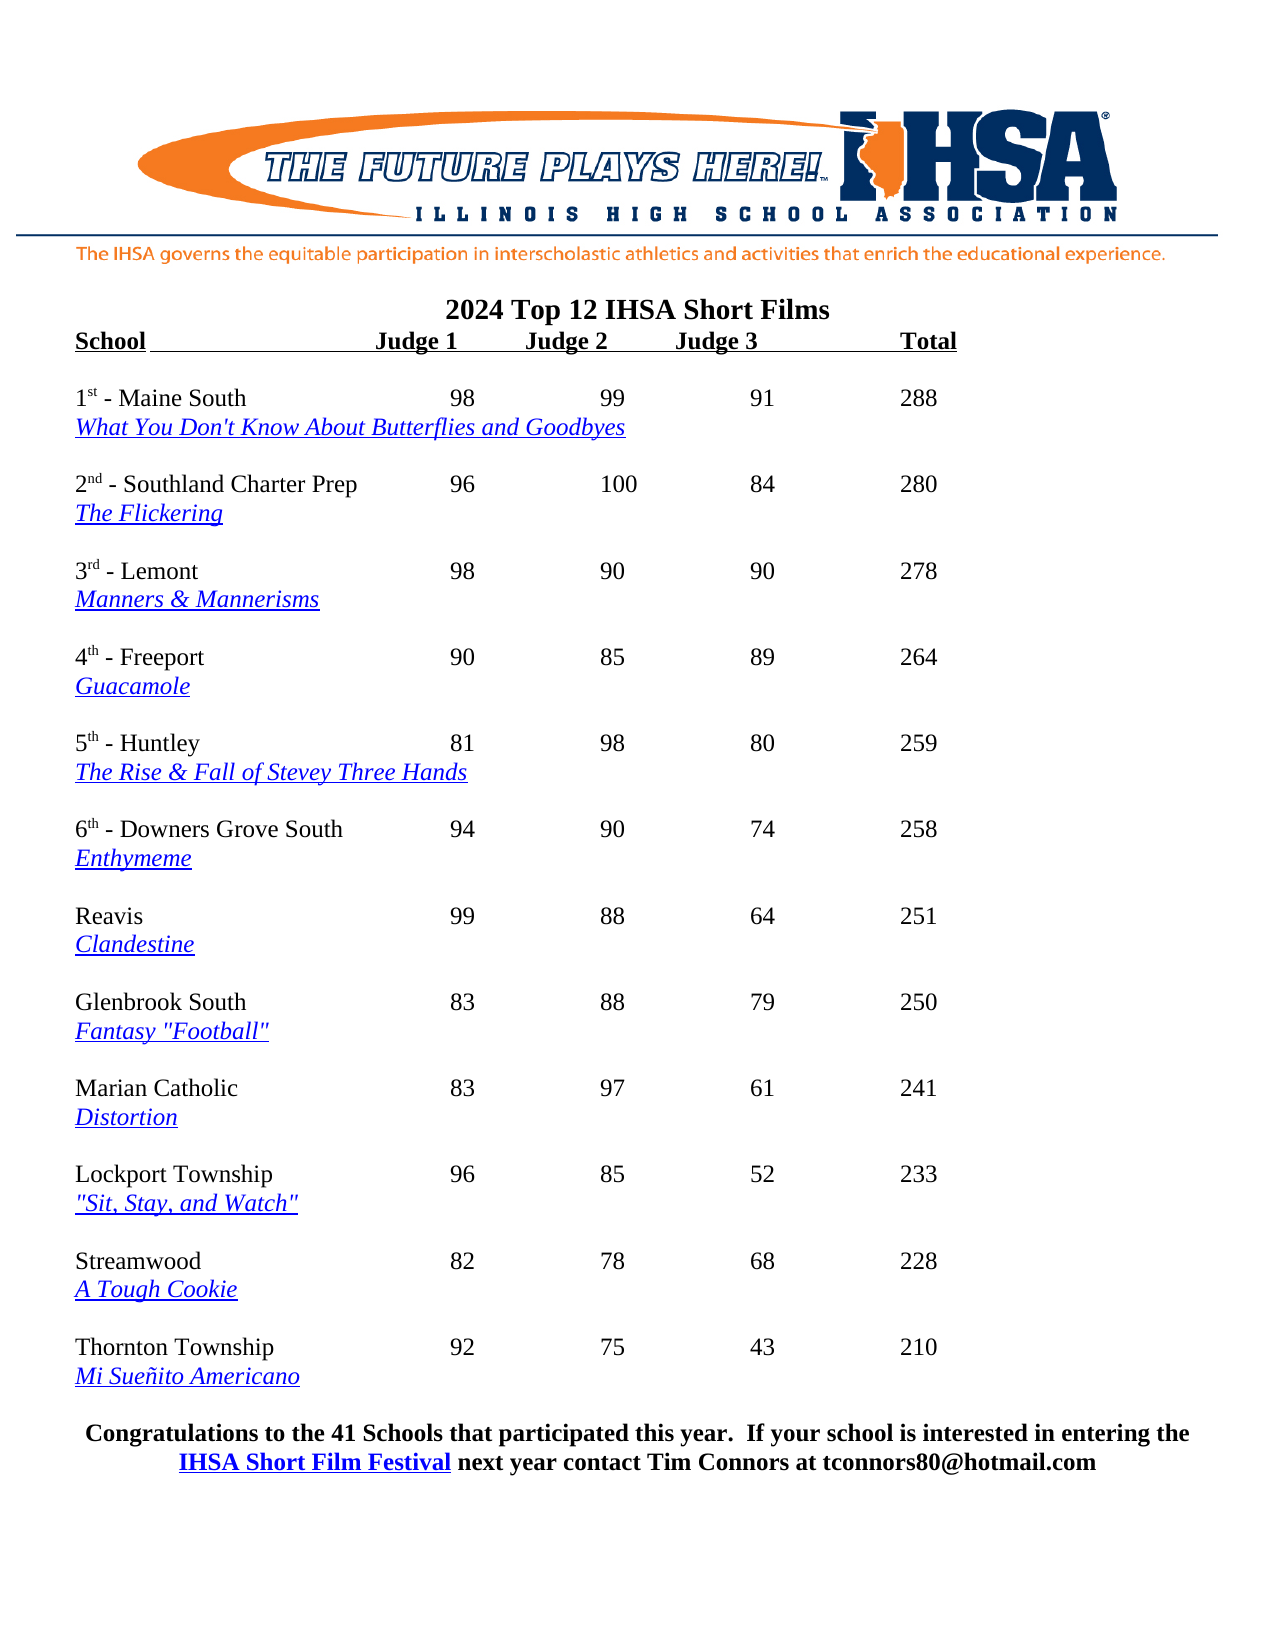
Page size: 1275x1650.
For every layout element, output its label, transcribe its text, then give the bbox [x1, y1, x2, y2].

text Distortion [75, 1102, 1200, 1131]
text The Flickering [75, 498, 1200, 527]
text Thornton Township 92 75 43 210 [75, 1332, 1200, 1361]
text Mi Sueñito Americano [75, 1361, 1200, 1389]
text Marian Catholic 83 97 61 241 [75, 1073, 1200, 1102]
text Lockport Township 96 85 52 233 [75, 1159, 1200, 1188]
text 5th - Huntley 81 98 80 259 [75, 728, 1200, 757]
text What You Don't Know About Butterflies and Goodbyes [75, 412, 1200, 441]
text "Sit, Stay, and Watch" [75, 1188, 1200, 1217]
picture [0, 75, 1247, 293]
text Reavis 99 88 64 251 [75, 901, 1200, 929]
text Congratulations to the 41 Schools that participated this year. If your school is interested in entering the IHSA Short Film Festival next year contact Tim Connors at tconnors80@hotmail.com [75, 1418, 1200, 1476]
text 2nd - Southland Charter Prep 96 100 84 280 [75, 469, 1200, 498]
text Clandestine [75, 929, 1200, 958]
text Enthymeme [75, 843, 1200, 872]
text Manners & Mannerisms [75, 584, 1200, 613]
text Guacamole [75, 671, 1200, 699]
text Glenbrook South 83 88 79 250 [75, 987, 1200, 1016]
text 3rd - Lemont 98 90 90 278 [75, 556, 1200, 584]
text 2024 Top 12 IHSA Short Films [0, 292, 1275, 326]
text The Rise & Fall of Stevey Three Hands [75, 757, 1200, 786]
text 4th - Freeport 90 85 89 264 [75, 642, 1200, 671]
text A Tough Cookie [75, 1274, 1200, 1303]
text Streamwood 82 78 68 228 [75, 1246, 1200, 1274]
text 6th - Downers Grove South 94 90 74 258 [75, 814, 1200, 843]
text 1st - Maine South 98 99 91 288 [75, 383, 1200, 412]
text Fantasy "Football" [75, 1016, 1200, 1044]
text School Judge 1 Judge 2 Judge 3 Total [0, 326, 1275, 354]
